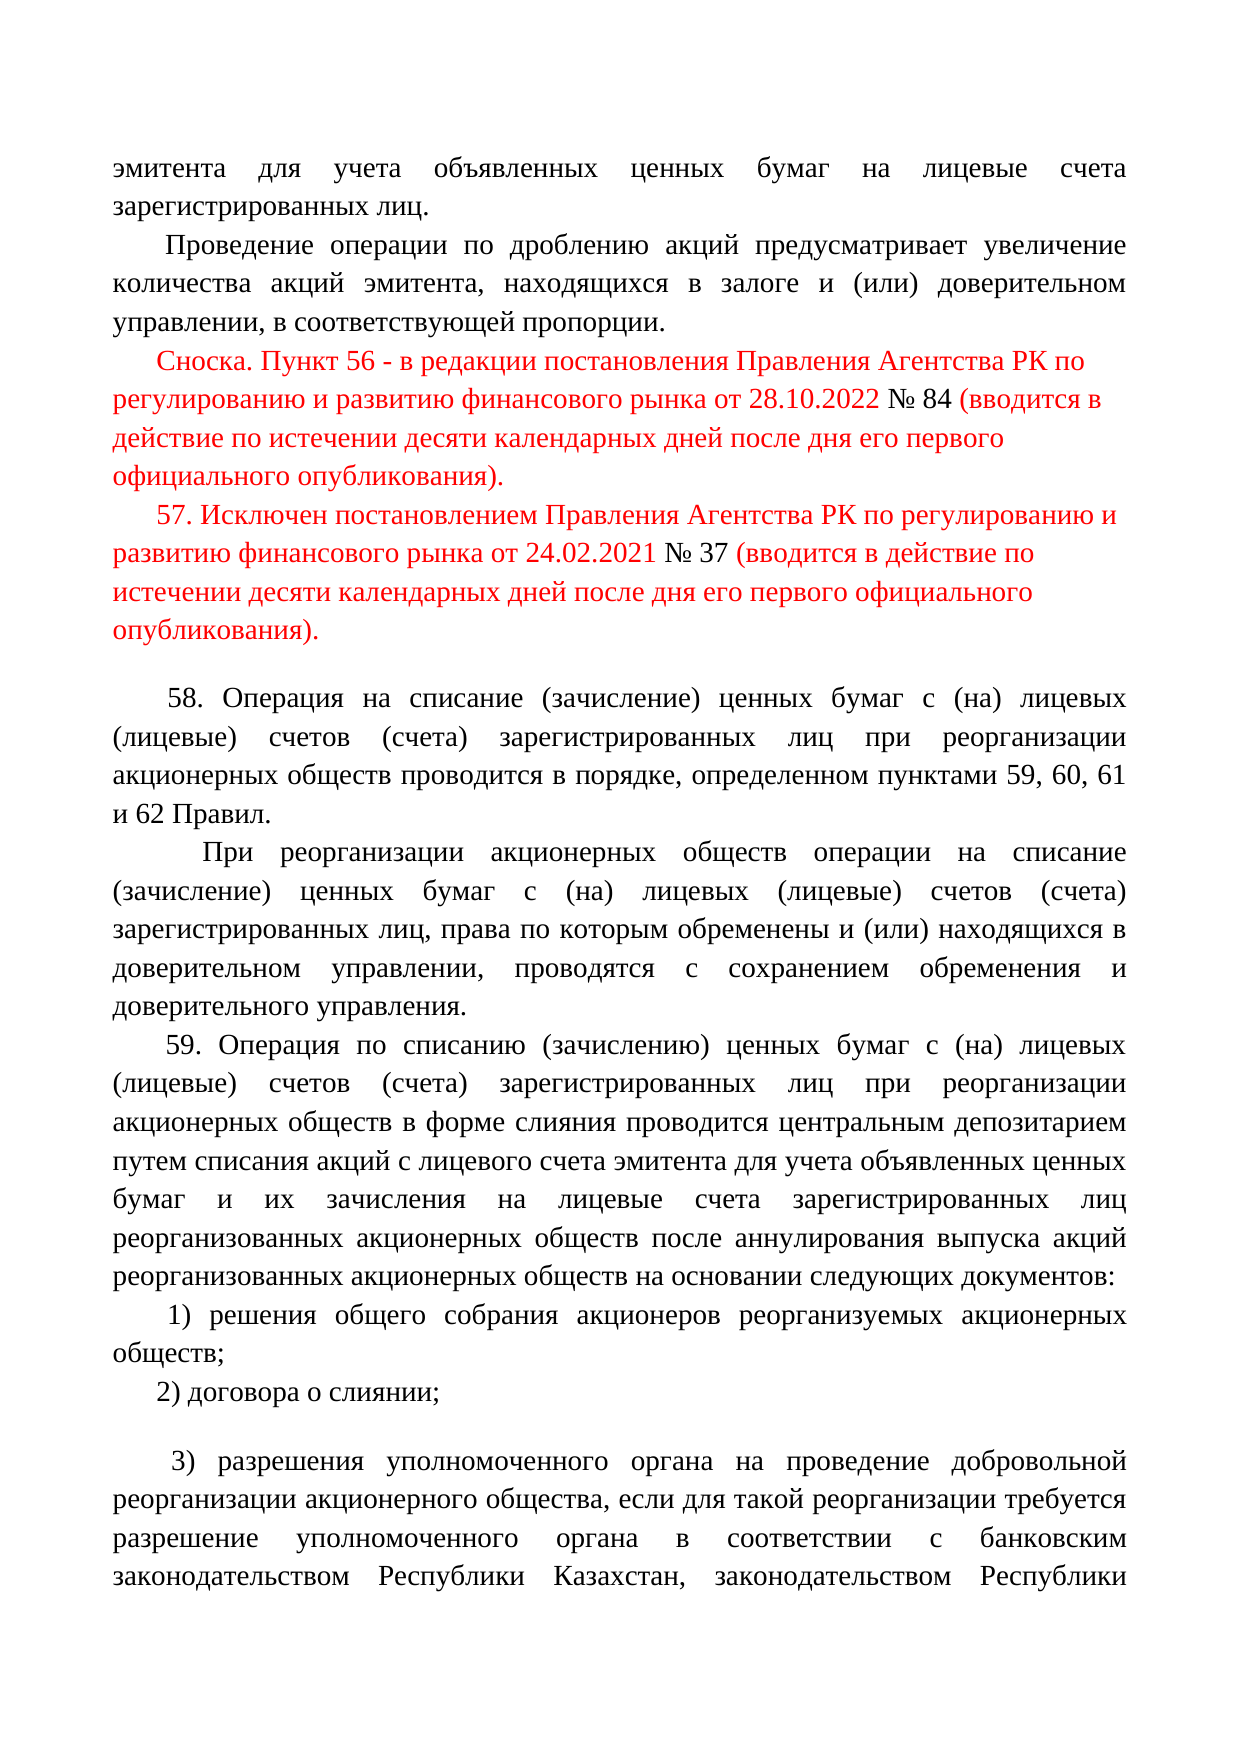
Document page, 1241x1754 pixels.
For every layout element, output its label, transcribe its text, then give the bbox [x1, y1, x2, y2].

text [112, 150, 1128, 222]
text Проведение операции по дроблению акций предусматривает увеличение количества акций эмитента, находящихся в залоге и (или) доверительном управлении, в соответствующей пропорции. [112, 227, 1128, 338]
text 59. Операция по списанию (зачислению) ценных бумаг с (на) лицевых (лицевые) счетов (счета) зарегистрированных лиц при реорганизации акционерных обществ в форме слияния проводится центральным депозитарием путем списания акций с лицевого счета эмитента для учета объявленных ценных бумаг и их зачисления на лицевые счета зарегистрированных лиц реорганизованных акционерных обществ после аннулирования выпуска акций реорганизованных акционерных обществ на основании следующих документов: [112, 1027, 1128, 1292]
text 58. Операция на списание (зачисление) ценных бумаг с (на) лицевых (лицевые) счетов (счета) зарегистрированных лиц при реорганизации акционерных обществ проводится в порядке, определенном пунктами 59, 60, 61 и 62 Правил. [112, 680, 1128, 829]
text 2) договора о слиянии; [112, 1374, 1128, 1407]
text При реорганизации акционерных обществ операции на списание (зачисление) ценных бумаг с (на) лицевых (лицевые) счетов (счета) зарегистрированных лиц, права по которым обременены и (или) находящихся в доверительном управлении, проводятся с сохранением обременения и доверительного управления. [112, 834, 1128, 1022]
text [112, 1443, 1128, 1592]
text 1) решения общего собрания акционеров реорганизуемых акционерных обществ; [112, 1297, 1128, 1369]
text Сноска. Пункт 56 - в редакции постановления Правления Агентства РК по регулированию и развитию финансового рынка от 28.10.2022 № 84 (вводится в действие по истечении десяти календарных дней после дня его первого официального опубликования). 57. Исключен постановлением Правления Агентства РК по регулированию и развитию финансового рынка от 24.02.2021 № 37 (вводится в действие по истечении десяти календарных дней после дня его первого официального опубликования). [112, 343, 1128, 676]
